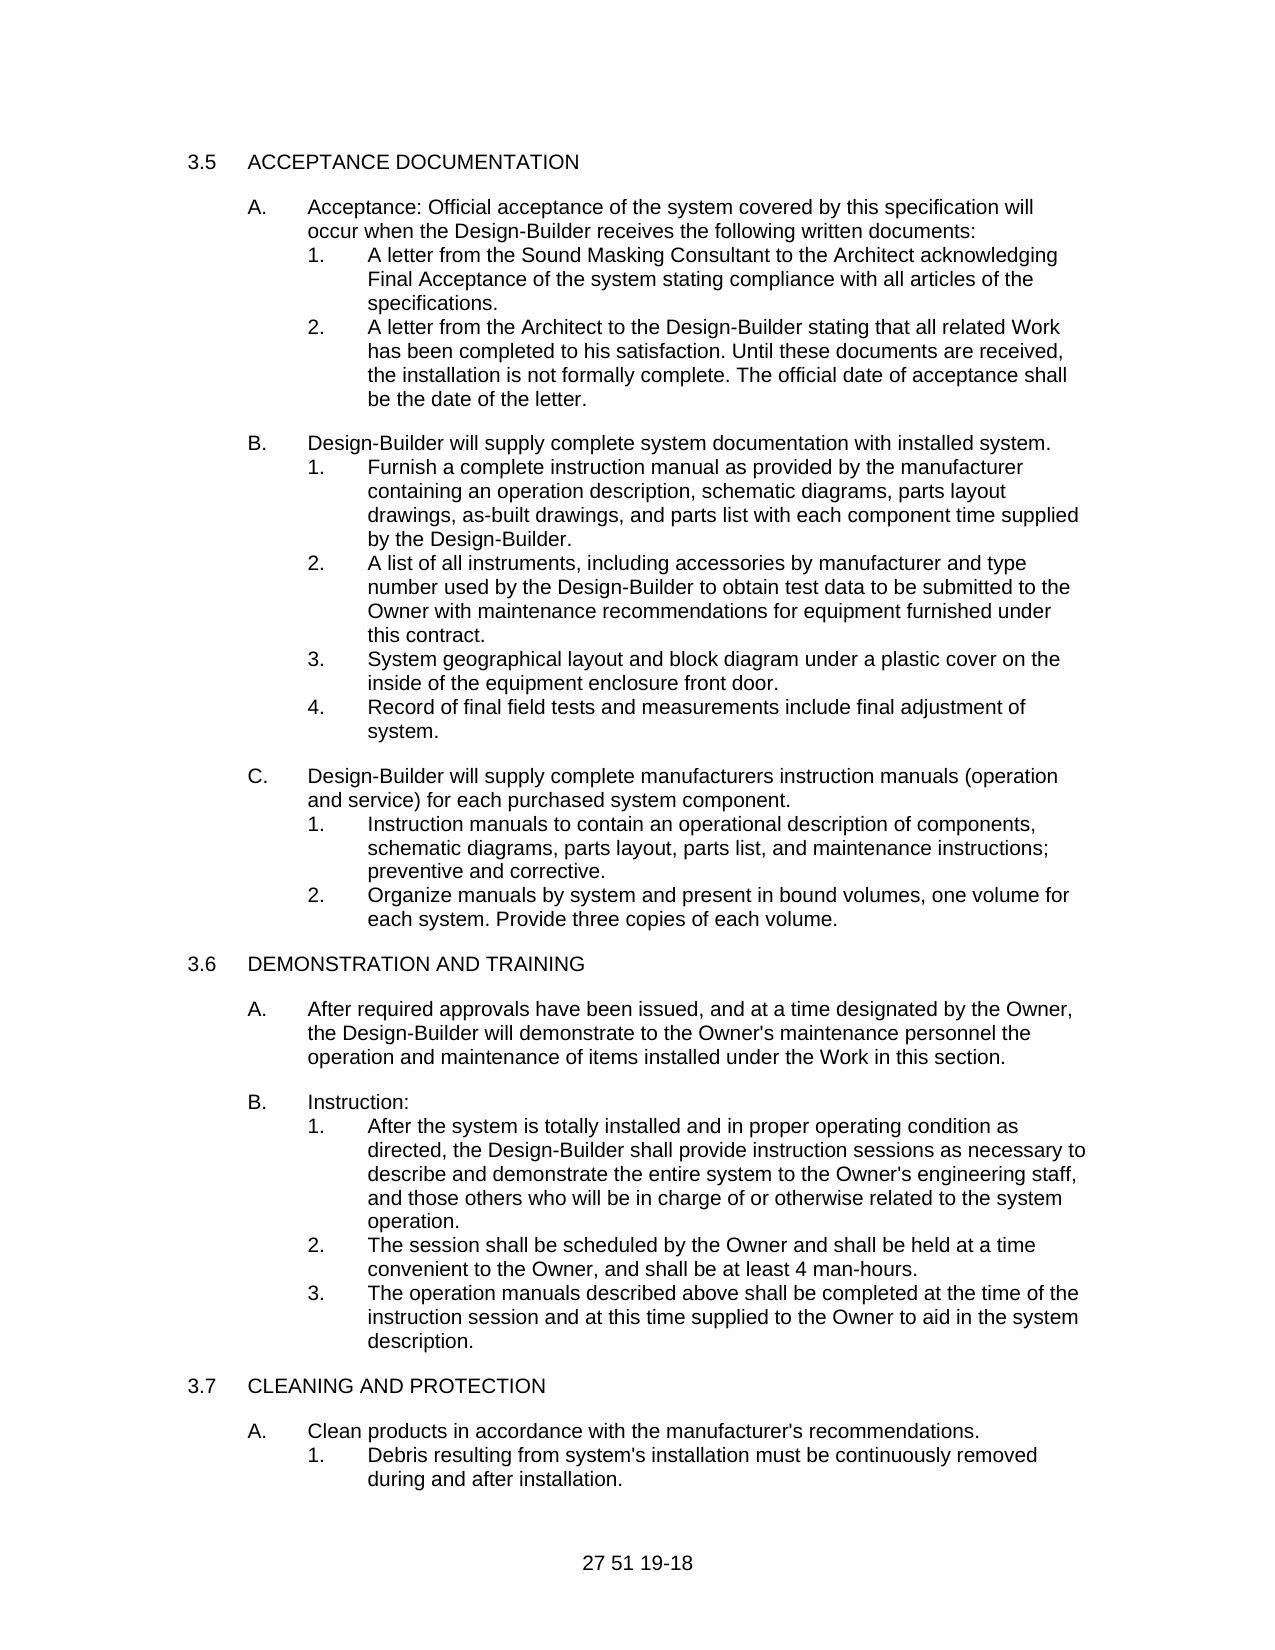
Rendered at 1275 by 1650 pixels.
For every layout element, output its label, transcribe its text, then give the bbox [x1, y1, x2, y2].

list A letter from the Architect to the Design-Builder stating that all related Work has been completed to his satisfaction. Until these documents are received, the installation is not formally complete. The official date of acceptance shall be the date of the letter. [307, 314, 1087, 410]
list A list of all instruments, including accessories by manufacturer and type number used by the Design-Builder to obtain test data to be submitted to the Owner with maintenance recommendations for equipment furnished under this contract. [307, 551, 1087, 647]
list Acceptance: Official acceptance of the system covered by this specification will occur when the Design-Builder receives the following written documents: [247, 195, 1087, 243]
list Furnish a complete instruction manual as provided by the manufacturer containing an operation description, schematic diagrams, parts layout drawings, as-built drawings, and parts list with each component time supplied by the Design-Builder. [307, 455, 1087, 551]
list After required approvals have been issued, and at a time designated by the Owner, the Design-Builder will demonstrate to the Owner's maintenance personnel the operation and maintenance of items installed under the Work in this section. [247, 997, 1087, 1069]
list Organize manuals by system and present in bound volumes, one volume for each system. Provide three copies of each volume. [307, 883, 1087, 931]
list Debris resulting from system's installation must be continuously removed during and after installation. [307, 1443, 1087, 1491]
list The session shall be scheduled by the Owner and shall be held at a time convenient to the Owner, and shall be at least 4 man-hours. [307, 1233, 1087, 1281]
list ACCEPTANCE DOCUMENTATION [187, 150, 1087, 174]
list After the system is totally installed and in proper operating condition as directed, the Design-Builder shall provide instruction sessions as necessary to describe and demonstrate the entire system to the Owner's engineering staff, and those others who will be in charge of or otherwise related to the system operation. [307, 1113, 1087, 1233]
list The operation manuals described above shall be completed at the time of the instruction session and at this time supplied to the Owner to aid in the system description. [307, 1281, 1087, 1353]
list Instruction manuals to contain an operational description of components, schematic diagrams, parts layout, parts list, and maintenance instructions; preventive and corrective. [307, 811, 1087, 883]
list A letter from the Sound Masking Consultant to the Architect acknowledging Final Acceptance of the system stating compliance with all articles of the specifications. [307, 243, 1087, 314]
list CLEANING AND PROTECTION [187, 1374, 1087, 1398]
list Design-Builder will supply complete system documentation with installed system. [247, 431, 1087, 455]
list Clean products in accordance with the manufacturer's recommendations. [247, 1419, 1087, 1443]
list DEMONSTRATION AND TRAINING [187, 952, 1087, 976]
list System geographical layout and block diagram under a plastic cover on the inside of the equipment enclosure front door. [307, 647, 1087, 695]
list Instruction: [247, 1089, 1087, 1113]
list Record of final field tests and measurements include final adjustment of system. [307, 695, 1087, 743]
list Design-Builder will supply complete manufacturers instruction manuals (operation and service) for each purchased system component. [247, 763, 1087, 811]
